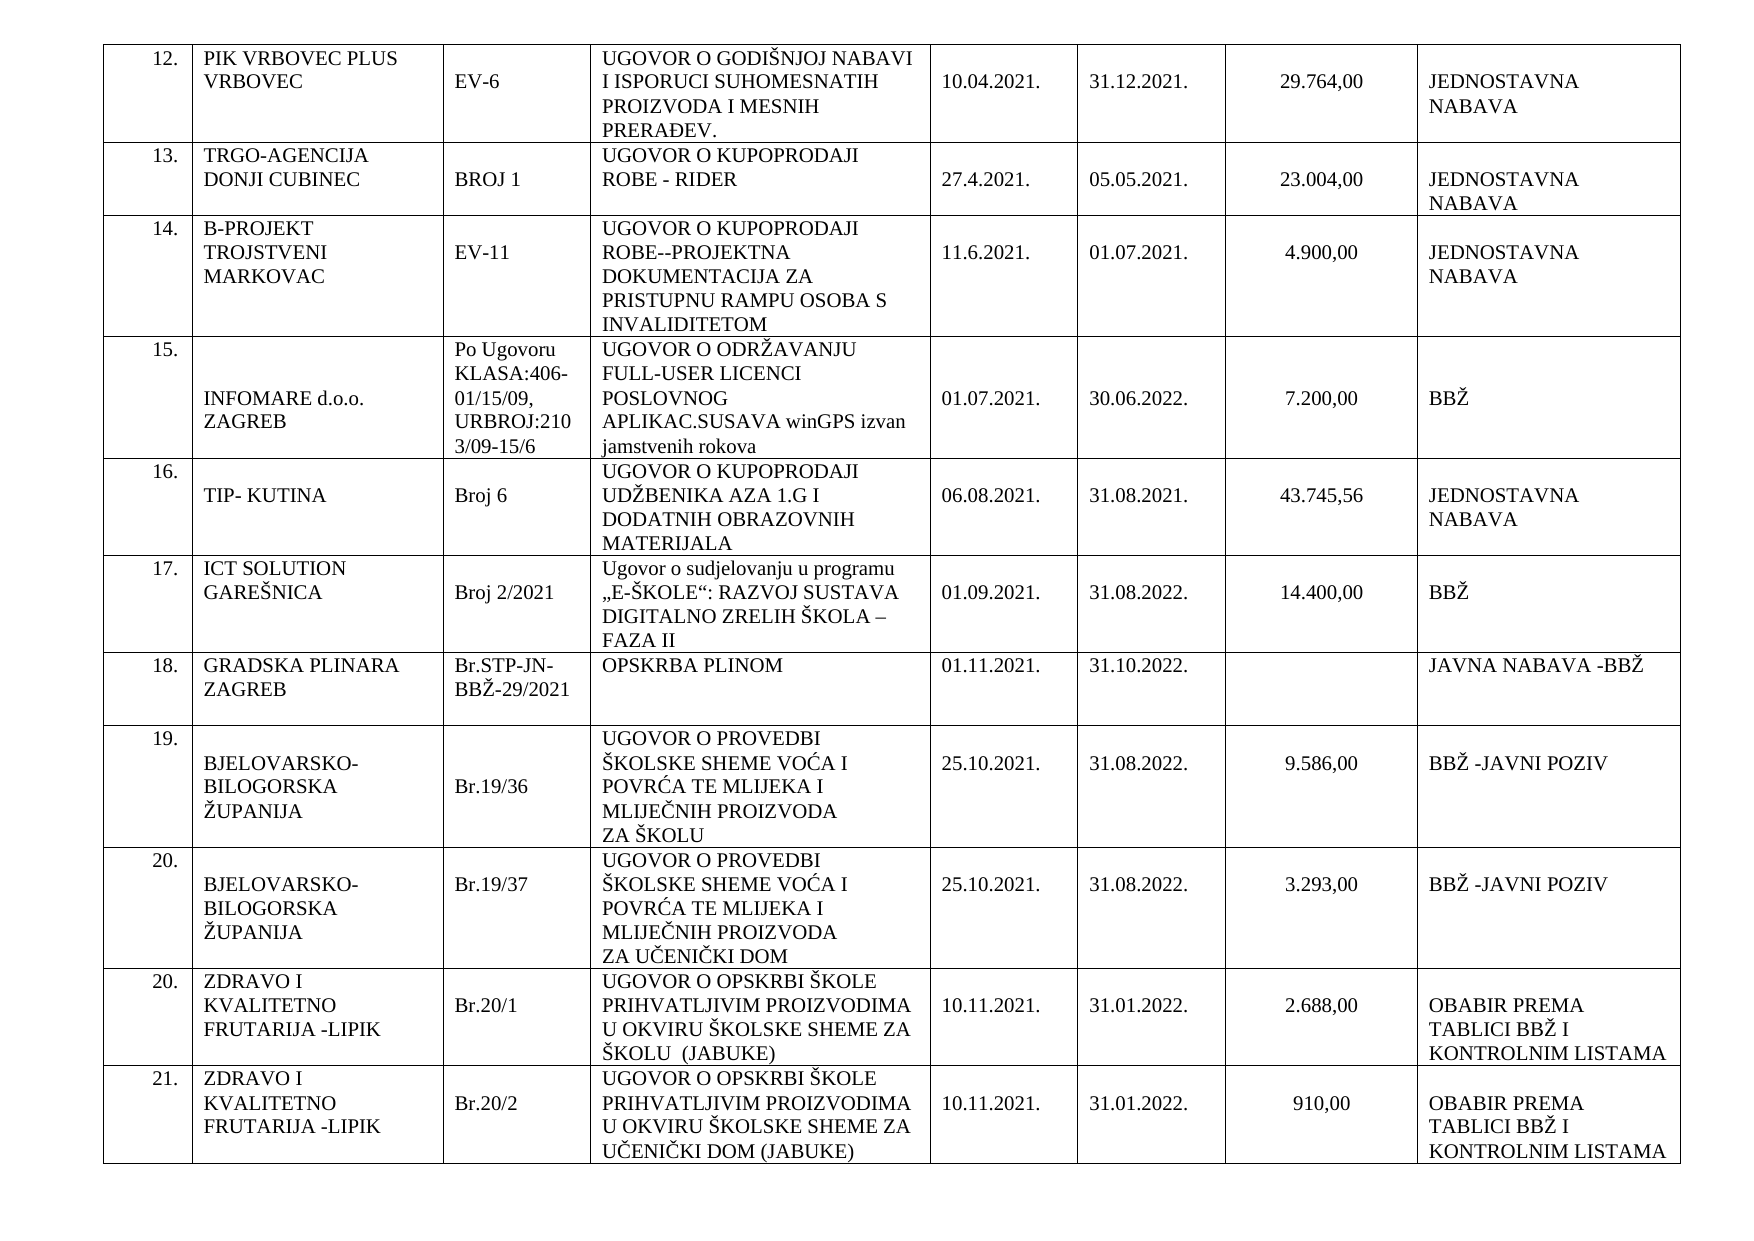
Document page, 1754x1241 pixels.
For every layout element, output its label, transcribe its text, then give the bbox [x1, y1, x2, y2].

table_cell 7.200,00 [1226, 337, 1417, 458]
table_cell 05.05.2021. [1078, 143, 1225, 215]
table_cell Br.20/1 [444, 969, 590, 1065]
table_cell 30.06.2022. [1078, 337, 1225, 458]
table_cell UGOVOR O PROVEDBI ŠKOLSKE SHEME VOĆA I POVRĆA TE MLIJEKA I MLIJEČNIH PROIZVODA ZA UČENIČKI DOM [591, 848, 930, 968]
table_cell BJELOVARSKO-BILOGORSKA ŽUPANIJA [193, 848, 443, 968]
table_cell 31.01.2022. [1078, 969, 1225, 1065]
table_cell Br.19/36 [444, 726, 590, 847]
table_cell EV-6 [444, 45, 590, 142]
table_cell UGOVOR O KUPOPRODAJI ROBE - RIDER [591, 143, 930, 215]
table_cell 14.400,00 [1226, 556, 1417, 652]
table_cell UGOVOR O OPSKRBI ŠKOLE PRIHVATLJIVIM PROIZVODIMA U OKVIRU ŠKOLSKE SHEME ZA ŠKOLU (JABUKE) [591, 969, 930, 1065]
table_cell UGOVOR O PROVEDBI ŠKOLSKE SHEME VOĆA I POVRĆA TE MLIJEKA I MLIJEČNIH PROIZVODA ZA ŠKOLU [591, 726, 930, 847]
table_cell TRGO-AGENCIJA DONJI CUBINEC [193, 143, 443, 215]
table_cell 20. [104, 969, 192, 1065]
table_cell [104, 216, 192, 336]
table_cell [104, 726, 192, 847]
table_cell 31.01.2022. [1078, 1066, 1225, 1163]
table_cell PIK VRBOVEC PLUS VRBOVEC [193, 45, 443, 142]
table_cell BBŽ -JAVNI POZIV [1418, 726, 1680, 847]
table_cell 27.4.2021. [931, 143, 1077, 215]
table_cell 01.11.2021. [931, 653, 1077, 725]
table_cell UGOVOR O KUPOPRODAJI ROBE--PROJEKTNA DOKUMENTACIJA ZA PRISTUPNU RAMPU OSOBA S INVALIDITETOM [591, 216, 930, 336]
table_cell UGOVOR O KUPOPRODAJI UDŽBENIKA AZA 1.G I DODATNIH OBRAZOVNIH MATERIJALA [591, 459, 930, 555]
table_cell 2.688,00 [1226, 969, 1417, 1065]
table_cell Br.STP-JN-BBŽ-29/2021 [444, 653, 590, 725]
table_cell 10.11.2021. [931, 969, 1077, 1065]
table_cell INFOMARE d.o.o. ZAGREB [193, 337, 443, 458]
table_cell [104, 143, 192, 215]
table_cell [104, 45, 192, 142]
table_cell 910,00 [1226, 1066, 1417, 1163]
table_cell 25.10.2021. [931, 726, 1077, 847]
table_cell ZDRAVO I KVALITETNO FRUTARIJA -LIPIK [193, 1066, 443, 1163]
table_cell 29.764,00 [1226, 45, 1417, 142]
table_cell 06.08.2021. [931, 459, 1077, 555]
table_cell [104, 556, 192, 652]
table_cell BJELOVARSKO-BILOGORSKA ŽUPANIJA [193, 726, 443, 847]
table_cell [104, 459, 192, 555]
table_cell EV-11 [444, 216, 590, 336]
table_cell UGOVOR O ODRŽAVANJU FULL-USER LICENCI POSLOVNOG APLIKAC.SUSAVA winGPS izvan jamstvenih rokova [591, 337, 930, 458]
table_cell 25.10.2021. [931, 848, 1077, 968]
table_cell 3.293,00 [1226, 848, 1417, 968]
table_cell BROJ 1 [444, 143, 590, 215]
table_cell 11.6.2021. [931, 216, 1077, 336]
table_cell 01.07.2021. [931, 337, 1077, 458]
table_cell Br.19/37 [444, 848, 590, 968]
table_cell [1418, 1066, 1680, 1163]
table_cell 9.586,00 [1226, 726, 1417, 847]
table_cell 10.04.2021. [931, 45, 1077, 142]
table_cell OPSKRBA PLINOM [591, 653, 930, 725]
table_cell Br.20/2 [444, 1066, 590, 1163]
table_cell 10.11.2021. [931, 1066, 1077, 1163]
table_cell UGOVOR O GODIŠNJOJ NABAVI I ISPORUCI SUHOMESNATIH PROIZVODA I MESNIH PRERAĐEV. [591, 45, 930, 142]
table_cell JEDNOSTAVNA NABAVA [1418, 459, 1680, 555]
table_cell BBŽ -JAVNI POZIV [1418, 848, 1680, 968]
table_cell ICT SOLUTION GAREŠNICA [193, 556, 443, 652]
table_cell JEDNOSTAVNA NABAVA [1418, 45, 1680, 142]
table_cell [104, 337, 192, 458]
table_cell Broj 6 [444, 459, 590, 555]
table_cell 31.10.2022. [1078, 653, 1225, 725]
table_cell TIP- KUTINA [193, 459, 443, 555]
table_cell ZDRAVO I KVALITETNO FRUTARIJA -LIPIK [193, 969, 443, 1065]
table_cell 01.09.2021. [931, 556, 1077, 652]
table_cell 01.07.2021. [1078, 216, 1225, 336]
table_cell Broj 2/2021 [444, 556, 590, 652]
table_cell 31.08.2022. [1078, 726, 1225, 847]
table_cell 31.08.2022. [1078, 556, 1225, 652]
table_cell JEDNOSTAVNA NABAVA [1418, 143, 1680, 215]
table_cell 23.004,00 [1226, 143, 1417, 215]
table_cell JEDNOSTAVNA NABAVA [1418, 216, 1680, 336]
table_cell UGOVOR O OPSKRBI ŠKOLE PRIHVATLJIVIM PROIZVODIMA U OKVIRU ŠKOLSKE SHEME ZA UČENIČKI DOM (JABUKE) [591, 1066, 930, 1163]
table_cell 31.08.2021. [1078, 459, 1225, 555]
table_cell Ugovor o sudjelovanju u programu „E-ŠKOLE“: RAZVOJ SUSTAVA DIGITALNO ZRELIH ŠKOLA –FAZA II [591, 556, 930, 652]
table_cell B-PROJEKT TROJSTVENI MARKOVAC [193, 216, 443, 336]
table_cell BBŽ [1418, 556, 1680, 652]
table_cell [1226, 653, 1417, 725]
table_cell [104, 848, 192, 968]
table_cell 31.08.2022. [1078, 848, 1225, 968]
table_cell BBŽ [1418, 337, 1680, 458]
table_cell 43.745,56 [1226, 459, 1417, 555]
table_cell JAVNA NABAVA -BBŽ [1418, 653, 1680, 725]
table_cell GRADSKA PLINARA ZAGREB [193, 653, 443, 725]
table_cell Po Ugovoru KLASA:406-01/15/09, URBROJ:2103/09-15/6 [444, 337, 590, 458]
table_cell [104, 653, 192, 725]
table_cell 31.12.2021. [1078, 45, 1225, 142]
table_cell OBABIR PREMA TABLICI BBŽ I KONTROLNIM LISTAMA [1418, 969, 1680, 1065]
table_cell 21. [104, 1066, 192, 1163]
table_cell 4.900,00 [1226, 216, 1417, 336]
